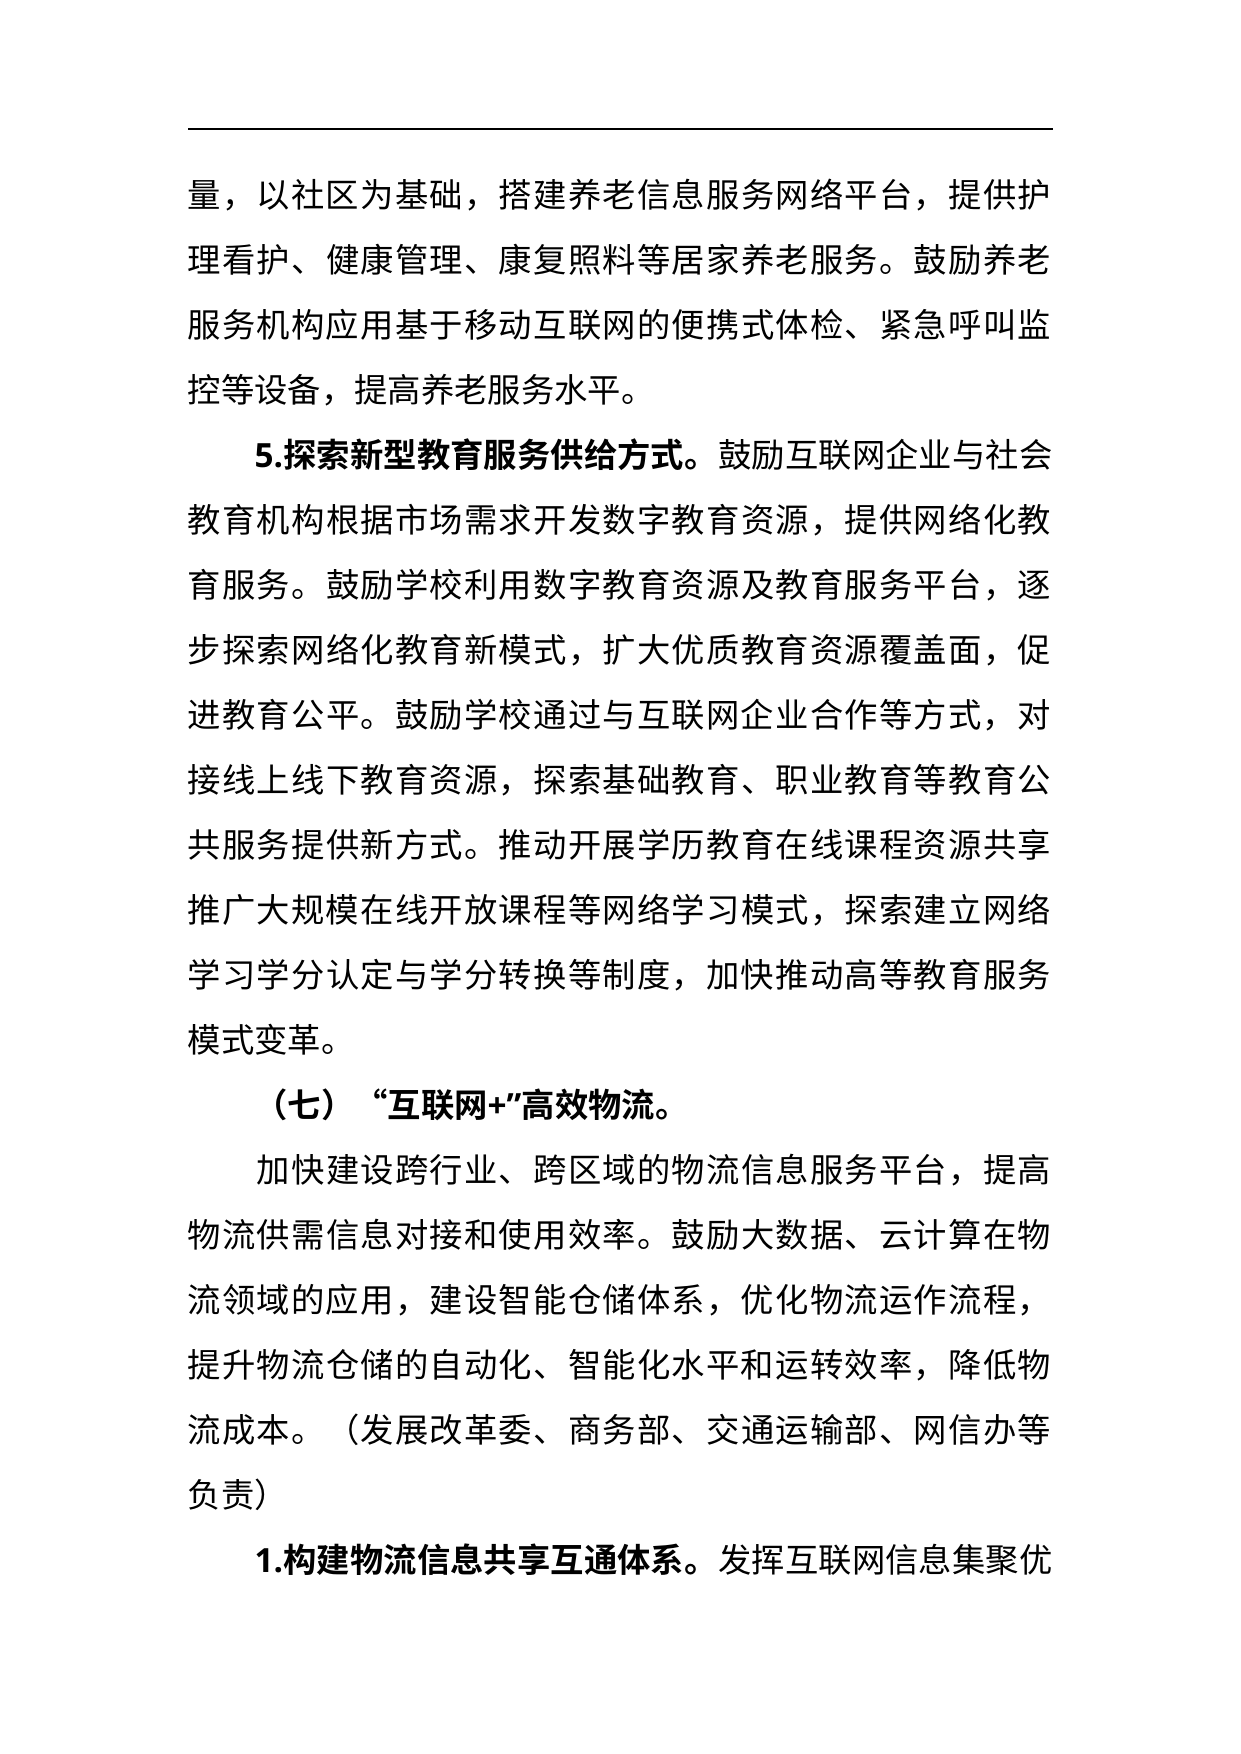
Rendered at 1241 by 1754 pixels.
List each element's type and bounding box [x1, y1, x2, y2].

text [187, 160, 1053, 1590]
